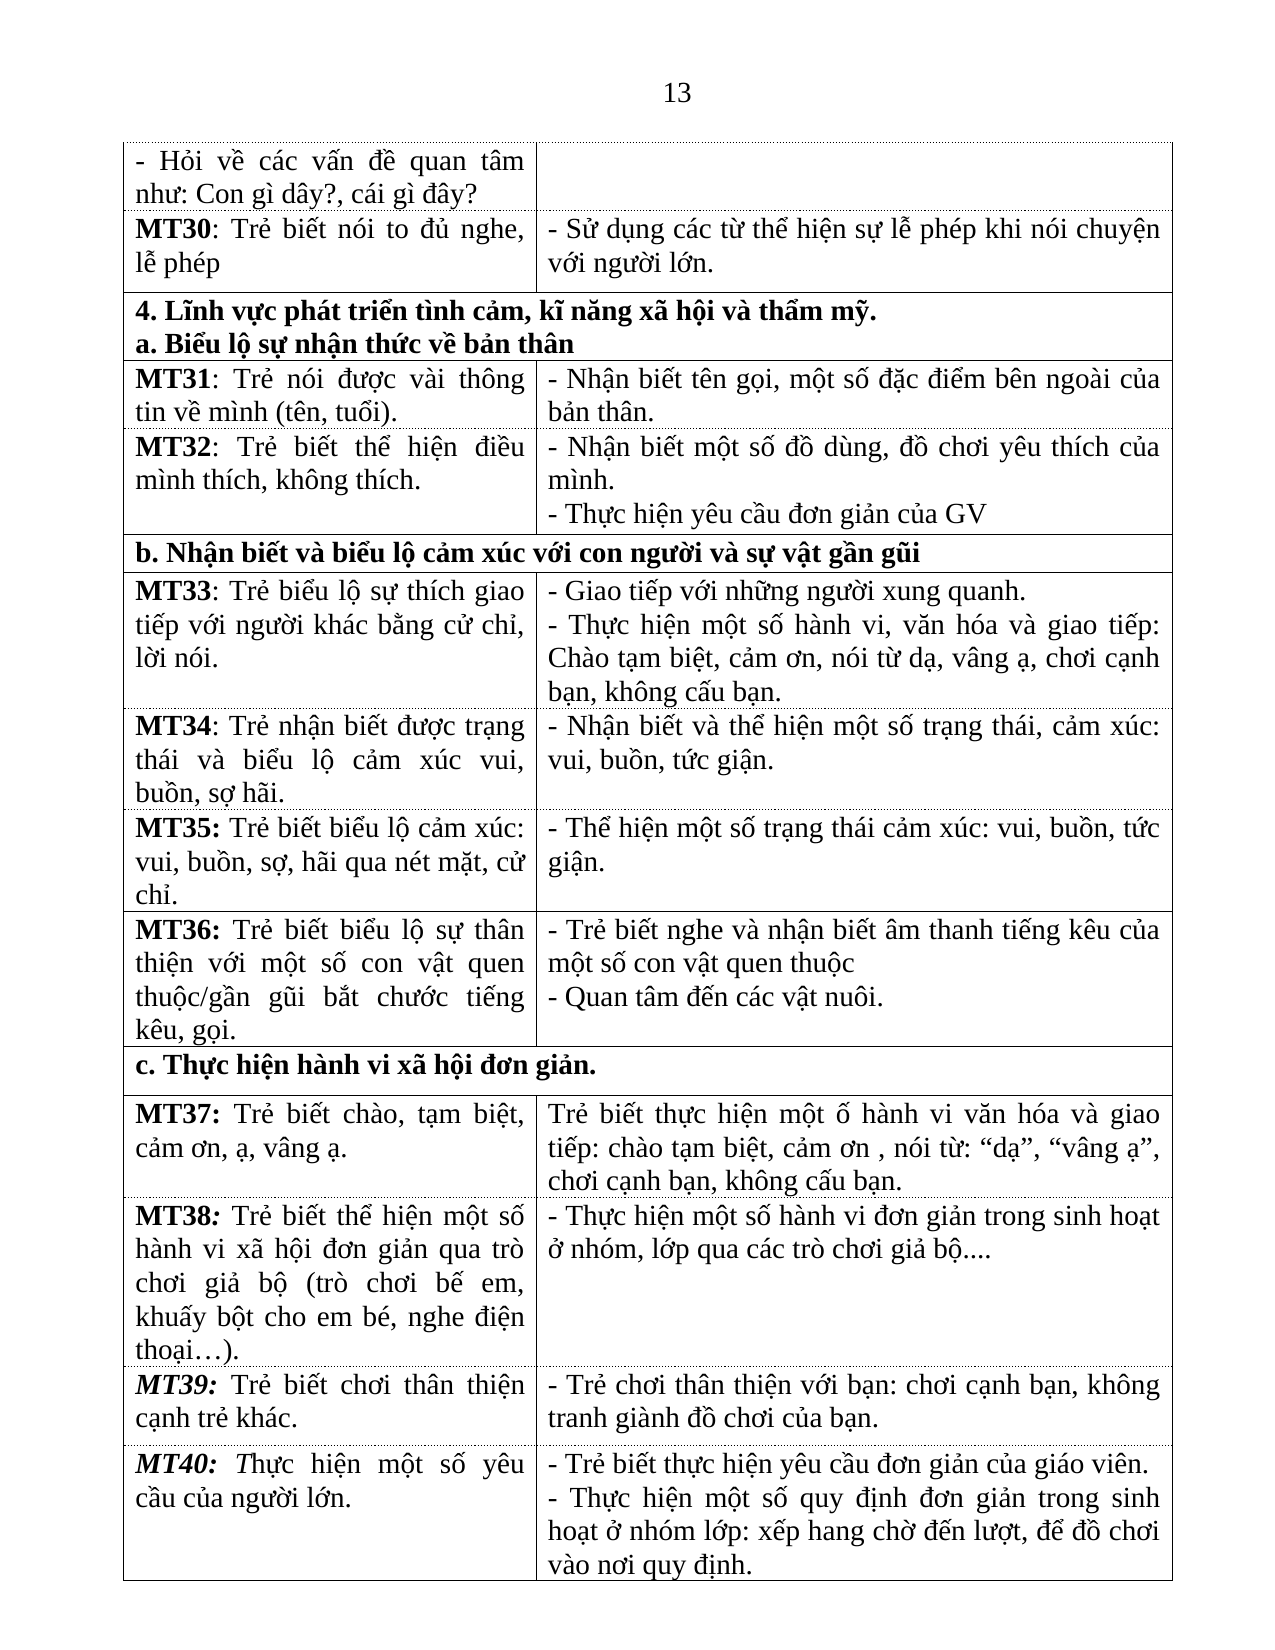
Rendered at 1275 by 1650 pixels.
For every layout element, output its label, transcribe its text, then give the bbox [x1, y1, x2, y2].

table_cell - Trẻ chơi thân thiện với bạn: chơi cạnh bạn, không tranh giành đồ chơi của bạn. [537, 1366, 1172, 1445]
table_cell - Nhận biết và thể hiện một số trạng thái, cảm xúc: vui, buồn, tức giận. [537, 708, 1172, 809]
table_cell MT36: Trẻ biết biểu lộ sự thân thiện với một số con vật quen thuộc/gần gũi bắt chước tiếng kêu, gọi. [124, 912, 536, 1046]
table_cell MT34: Trẻ nhận biết được trạng thái và biểu lộ cảm xúc vui, buồn, sợ hãi. [124, 708, 536, 809]
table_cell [537, 142, 1172, 210]
table_cell MT40: Thực hiện một số yêu cầu của người lớn. [124, 1445, 536, 1580]
table_cell - Trẻ biết nghe và nhận biết âm thanh tiếng kêu của một số con vật quen thuộc - Quan tâm đến các vật nuôi. [537, 912, 1172, 1046]
table_cell MT38: Trẻ biết thể hiện một số hành vi xã hội đơn giản qua trò chơi giả bộ (trò chơi bế em, khuấy bột cho em bé, nghe điện thoại…). [124, 1197, 536, 1366]
table_cell MT37: Trẻ biết chào, tạm biệt, cảm ơn, ạ, vâng ạ. [124, 1096, 536, 1197]
table_cell MT31: Trẻ nói được vài thông tin về mình (tên, tuổi). [124, 361, 536, 428]
table_cell Trẻ biết thực hiện một ố hành vi văn hóa và giao tiếp: chào tạm biệt, cảm ơn , nói từ: “dạ”, “vâng ạ”, chơi cạnh bạn, không cấu bạn. [537, 1096, 1172, 1197]
table_cell 4. Lĩnh vực phát triển tình cảm, kĩ năng xã hội và thẩm mỹ. a. Biểu lộ sự nhận thức về bản thân [124, 293, 1172, 360]
table_cell MT32: Trẻ biết thể hiện điều mình thích, không thích. [124, 428, 536, 534]
table_cell MT30: Trẻ biết nói to đủ nghe, lễ phép [124, 210, 536, 292]
table_cell b. Nhận biết và biểu lộ cảm xúc với con người và sự vật gần gũi [124, 535, 1172, 572]
table_cell c. Thực hiện hành vi xã hội đơn giản. [124, 1047, 1172, 1095]
table_cell - Giao tiếp với những người xung quanh. - Thực hiện một số hành vi, văn hóa và giao tiếp: Chào tạm biệt, cảm ơn, nói từ dạ, vâng ạ, chơi cạnh bạn, không cấu bạn. [537, 573, 1172, 707]
table_cell MT33: Trẻ biểu lộ sự thích giao tiếp với người khác bằng cử chỉ, lời nói. [124, 573, 536, 707]
table_cell - Nhận biết một số đồ dùng, đồ chơi yêu thích của mình. - Thực hiện yêu cầu đơn giản của GV [537, 428, 1172, 534]
table_cell MT39: Trẻ biết chơi thân thiện cạnh trẻ khác. [124, 1366, 536, 1445]
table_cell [124, 142, 536, 210]
table_cell MT35: Trẻ biết biểu lộ cảm xúc: vui, buồn, sợ, hãi qua nét mặt, cử chỉ. [124, 809, 536, 911]
table_cell - Thực hiện một số hành vi đơn giản trong sinh hoạt ở nhóm, lớp qua các trò chơi giả bộ.... [537, 1197, 1172, 1366]
table_cell - Nhận biết tên gọi, một số đặc điểm bên ngoài của bản thân. [537, 361, 1172, 428]
table_cell - Trẻ biết thực hiện yêu cầu đơn giản của giáo viên. - Thực hiện một số quy định đơn giản trong sinh hoạt ở nhóm lớp: xếp hang chờ đến lượt, để đồ chơi vào nơi quy định. [537, 1445, 1172, 1580]
table_cell - Thể hiện một số trạng thái cảm xúc: vui, buồn, tức giận. [537, 809, 1172, 911]
table_cell - Sử dụng các từ thể hiện sự lễ phép khi nói chuyện với người lớn. [537, 210, 1172, 292]
